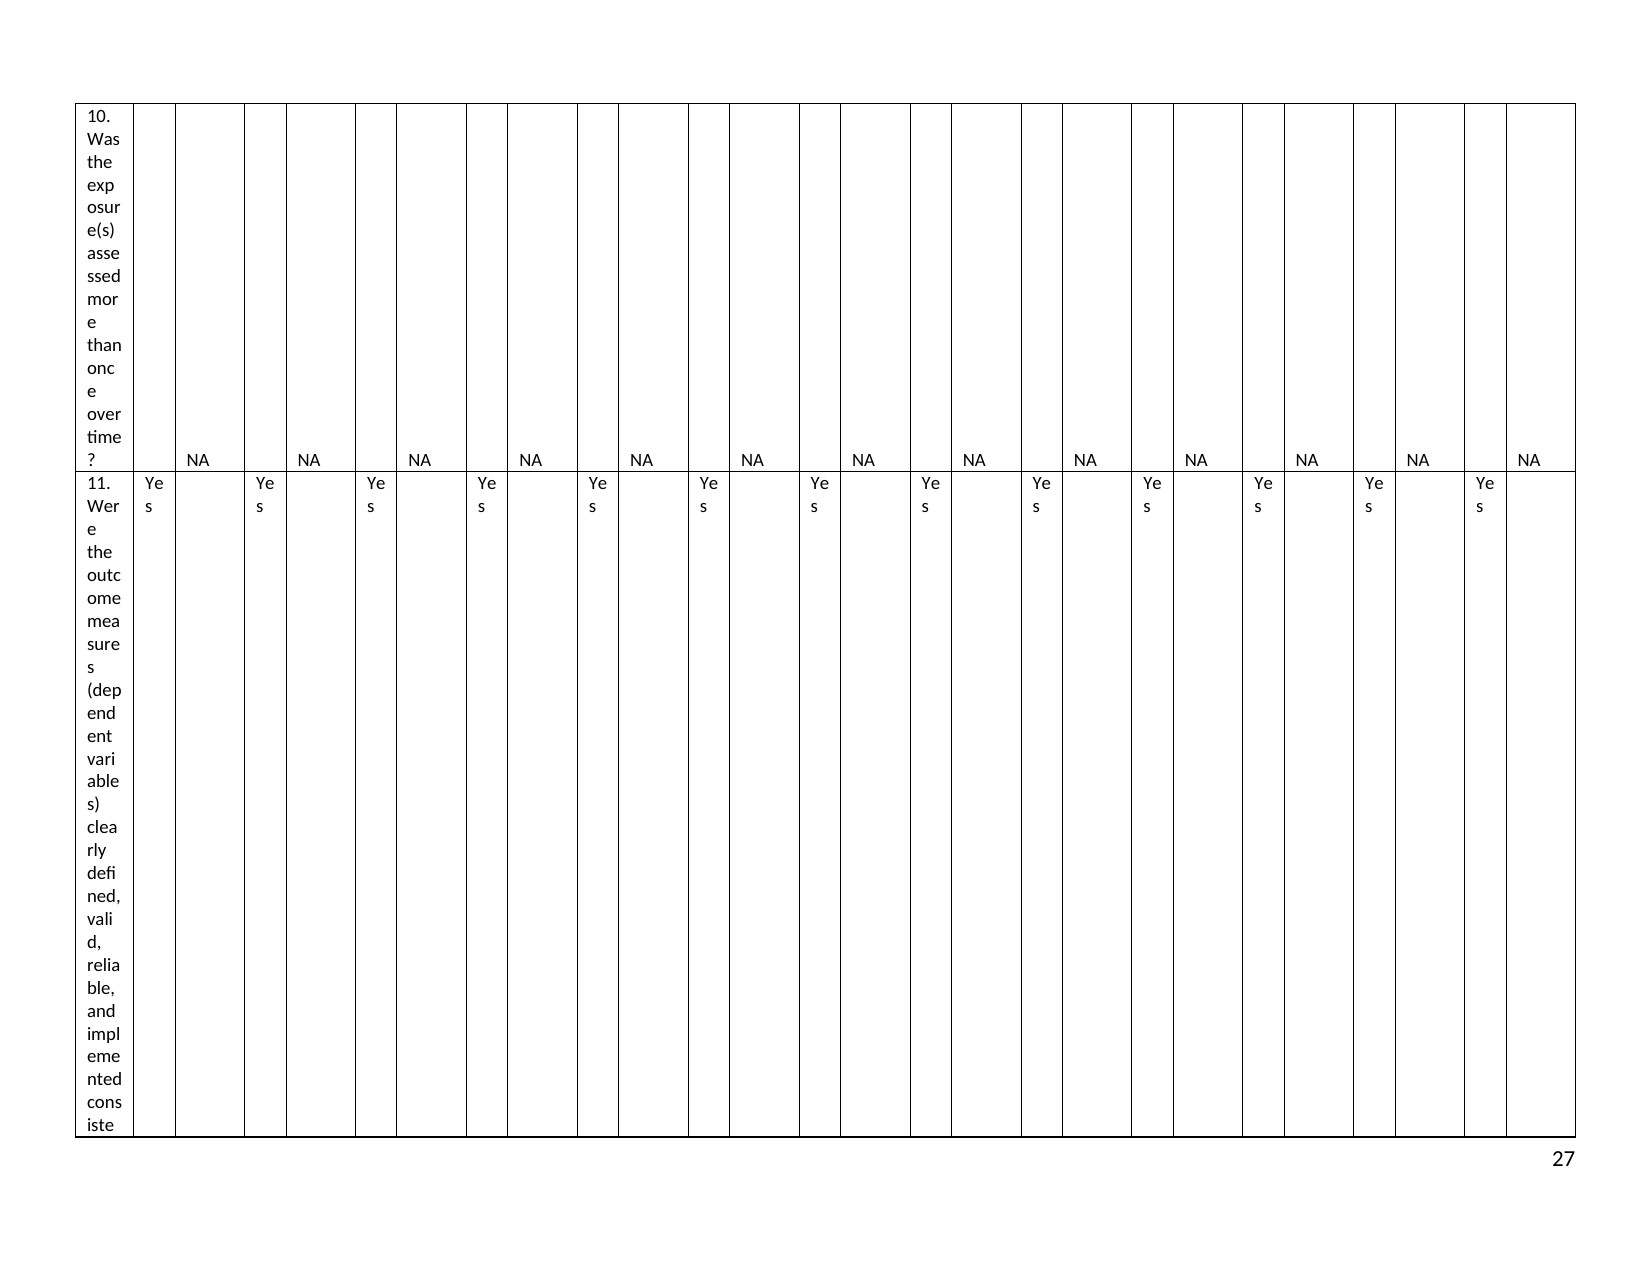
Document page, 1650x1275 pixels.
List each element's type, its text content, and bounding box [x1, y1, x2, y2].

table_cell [76, 472, 133, 1136]
table_cell NA [1396, 104, 1464, 471]
table_cell [1507, 472, 1575, 1136]
table_cell NA [1507, 104, 1575, 471]
table_cell Yes [578, 472, 618, 1136]
table_cell [245, 104, 286, 471]
table_cell [578, 104, 618, 471]
table_cell NA [176, 104, 244, 471]
table_cell Yes [911, 472, 951, 1136]
table_cell [1465, 104, 1506, 471]
table_cell [1174, 472, 1242, 1136]
table_cell Yes [134, 472, 175, 1136]
table_cell [689, 104, 729, 471]
table_cell [1063, 472, 1131, 1136]
table_cell [911, 104, 951, 471]
table_cell Yes [1354, 472, 1395, 1136]
table_cell [841, 472, 910, 1136]
table_cell [730, 472, 799, 1136]
table_cell NA [1174, 104, 1242, 471]
table_cell [1243, 104, 1284, 471]
table_cell NA [730, 104, 799, 471]
table_cell NA [952, 104, 1021, 471]
table_cell NA [1285, 104, 1353, 471]
table_cell Yes [1243, 472, 1284, 1136]
table_cell [176, 472, 244, 1136]
table_cell Yes [356, 472, 396, 1136]
table_cell NA [841, 104, 910, 471]
table_cell NA [508, 104, 577, 471]
table_cell NA [287, 104, 355, 471]
table_cell [952, 472, 1021, 1136]
table_cell [1022, 104, 1062, 471]
table_cell [287, 472, 355, 1136]
table_cell [800, 104, 840, 471]
table_cell [397, 472, 466, 1136]
table_cell [508, 472, 577, 1136]
table_cell Yes [1132, 472, 1173, 1136]
table_cell [1285, 472, 1353, 1136]
table_cell [619, 472, 688, 1136]
table_cell [1354, 104, 1395, 471]
table_cell NA [1063, 104, 1131, 471]
table_cell Yes [467, 472, 507, 1136]
table_cell [1396, 472, 1464, 1136]
table_cell [1132, 104, 1173, 471]
table_cell NA [619, 104, 688, 471]
table_cell Yes [1022, 472, 1062, 1136]
table_cell [467, 104, 507, 471]
table_cell [356, 104, 396, 471]
table_cell Yes [800, 472, 840, 1136]
table_cell Yes [245, 472, 286, 1136]
table_cell [134, 104, 175, 471]
table_cell NA [397, 104, 466, 471]
table_cell Yes [689, 472, 729, 1136]
table_cell 10. Was the exposure(s) assessed more than once over time? [76, 104, 133, 471]
table_cell Yes [1465, 472, 1506, 1136]
